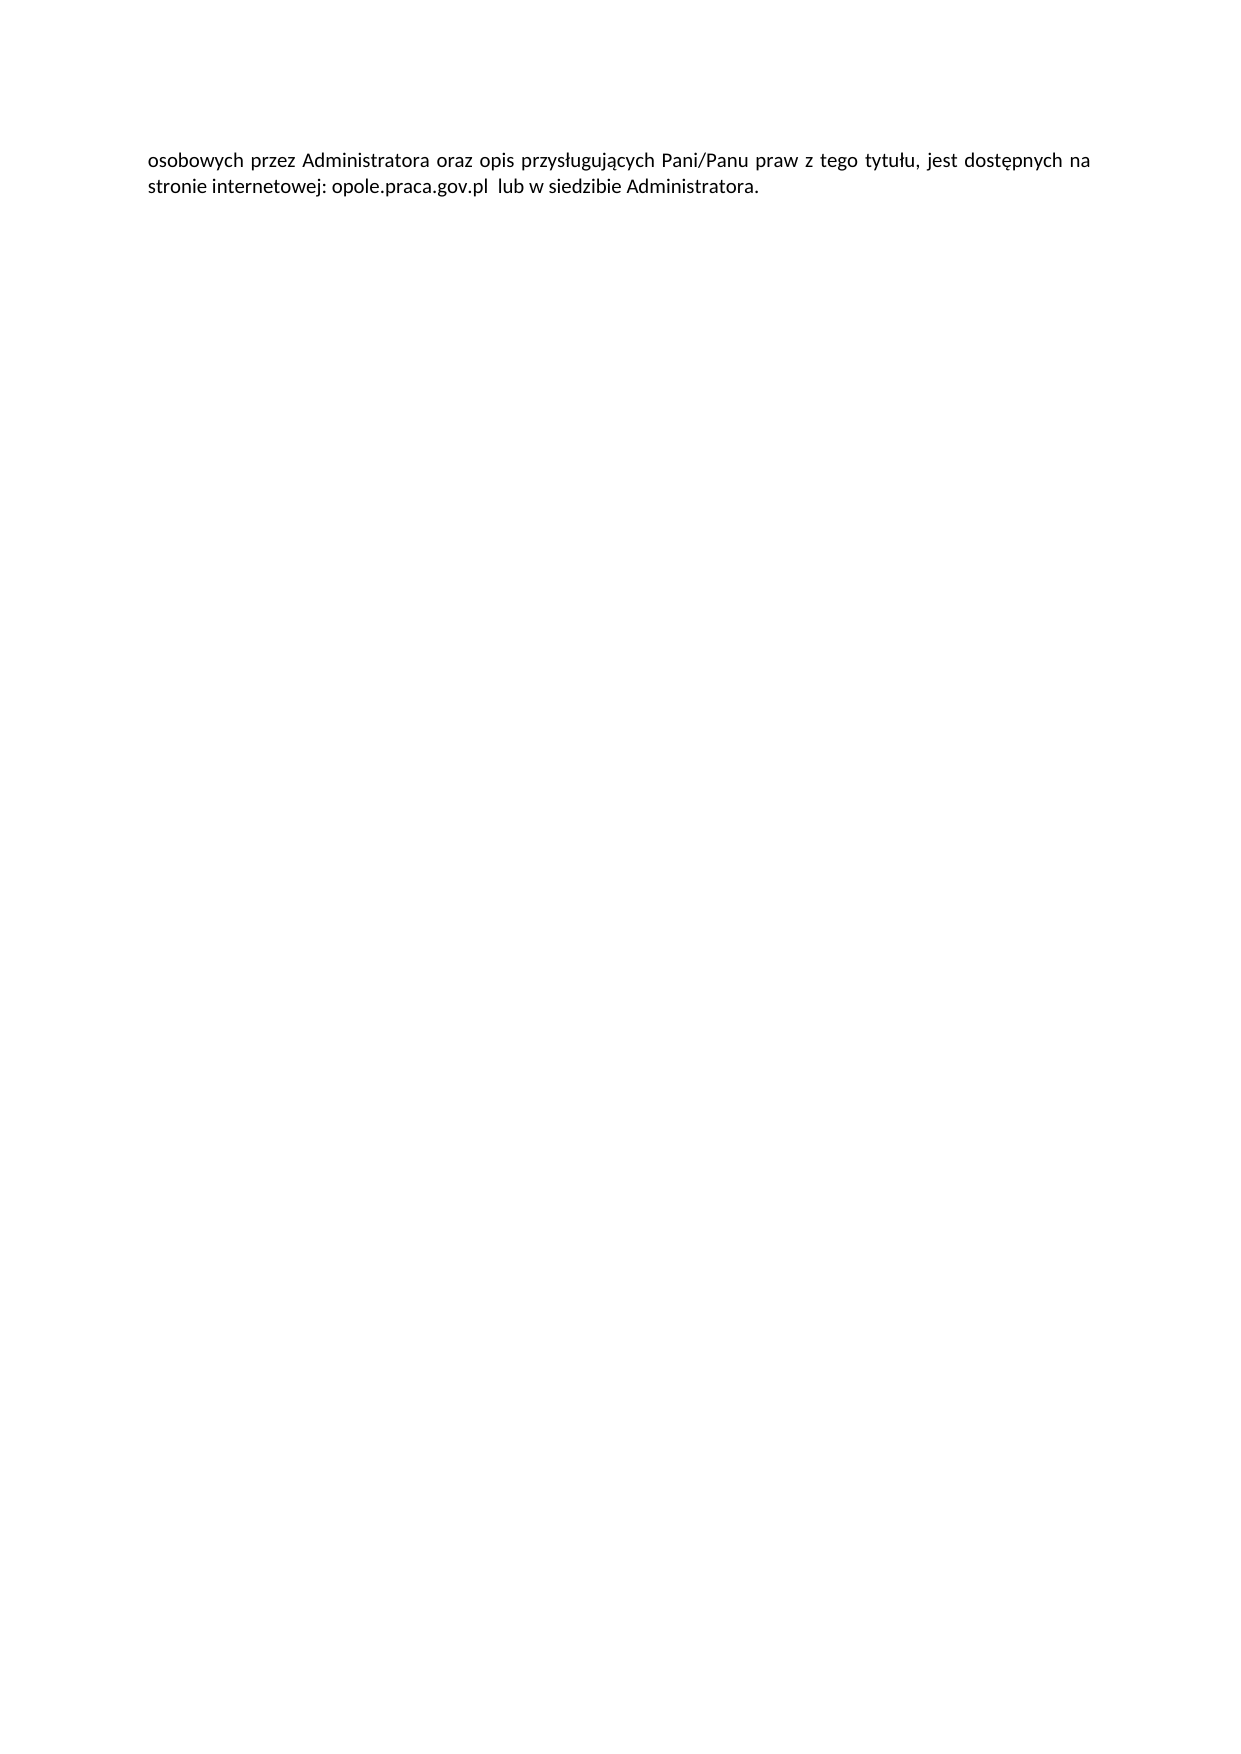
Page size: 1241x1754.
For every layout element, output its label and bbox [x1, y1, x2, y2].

text [148, 148, 1093, 198]
